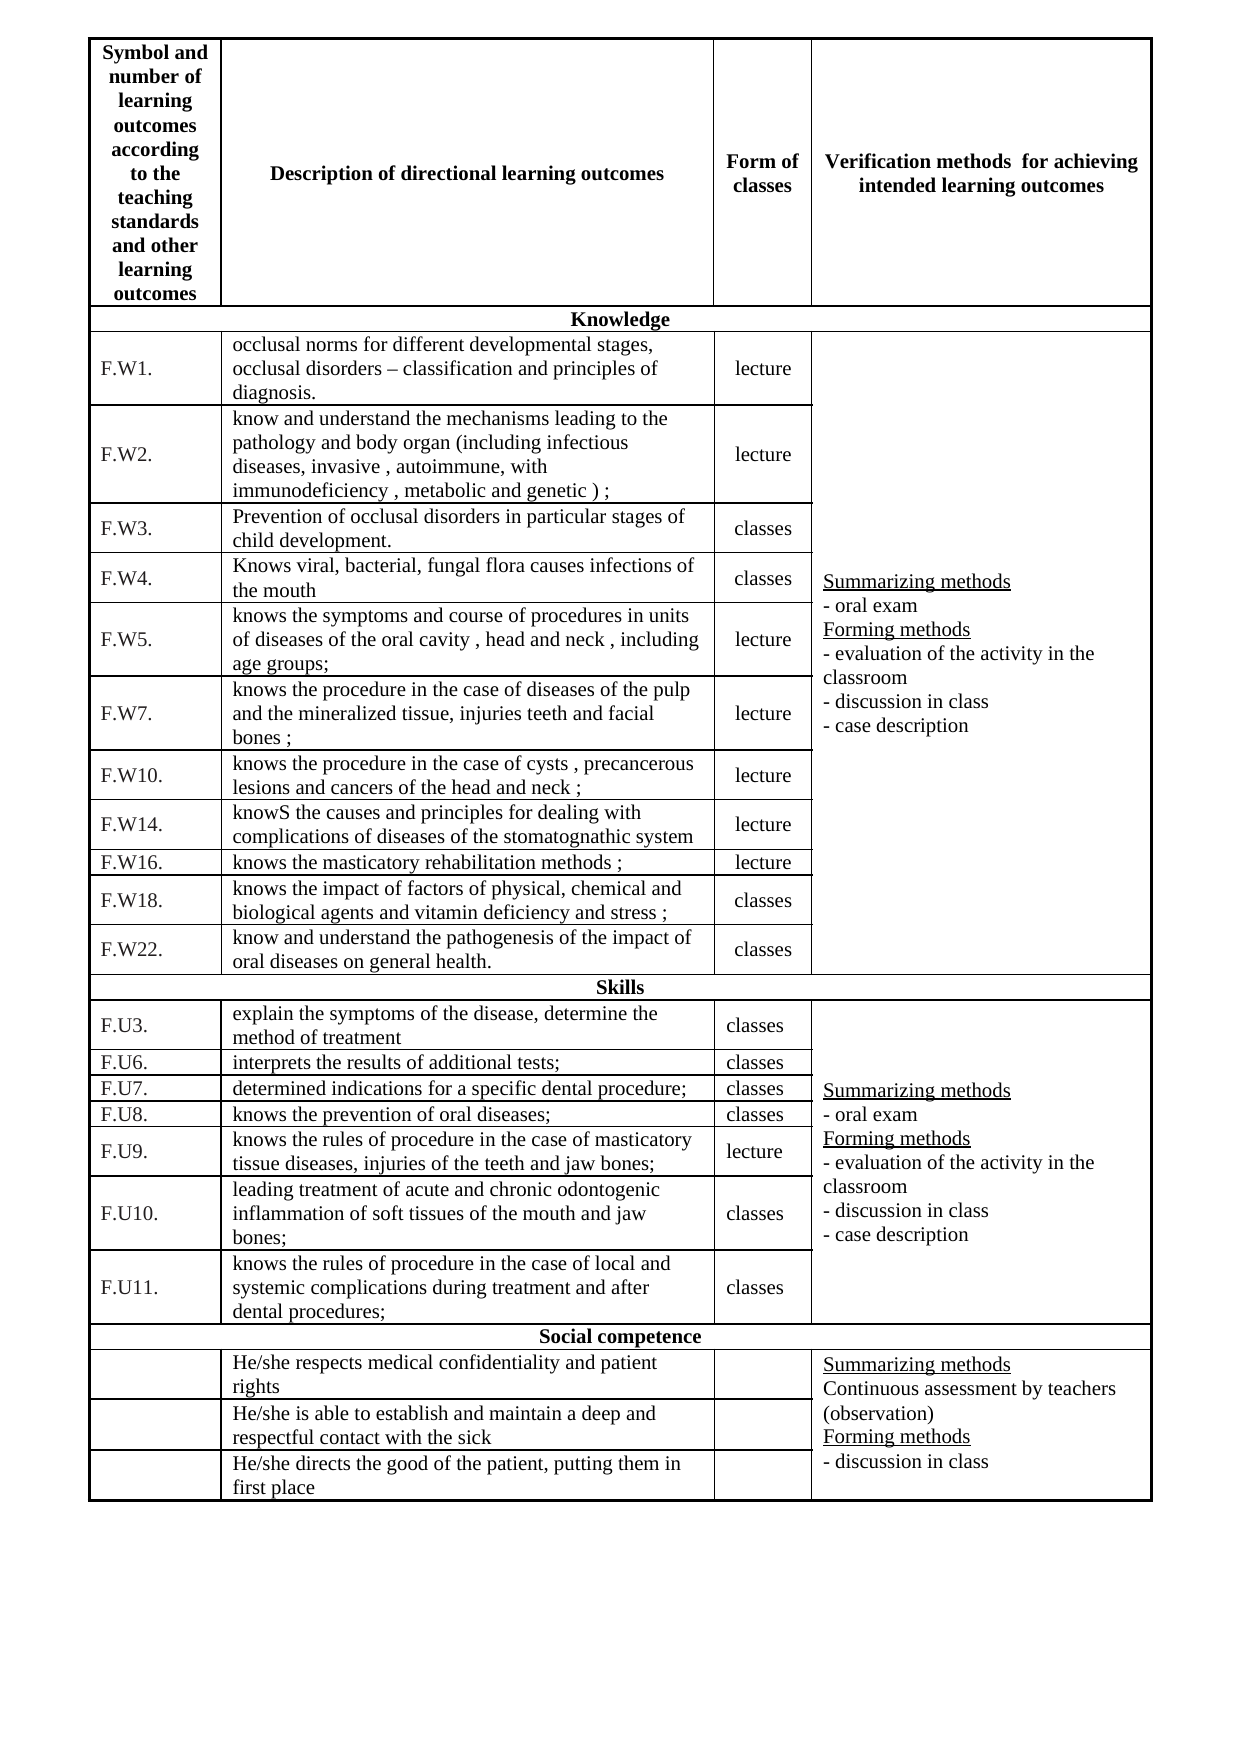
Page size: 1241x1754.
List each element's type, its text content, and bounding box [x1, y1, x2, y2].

table_cell classes [715, 1050, 811, 1074]
table_header Symbol and number of learning outcomes according to the teaching standards and other learning outcomes [91, 40, 220, 305]
table_cell F.U9. [91, 1127, 220, 1175]
table_cell lecture [715, 751, 811, 799]
table_cell explain the symptoms of the disease, determine the method of treatment [222, 1001, 714, 1049]
table_cell F.W2. [91, 406, 221, 502]
table_cell know and understand the pathogenesis of the impact of oral diseases on general health. [222, 925, 714, 973]
table_header Verification methods for achieving intended learning outcomes [812, 40, 1150, 305]
table_cell classes [715, 1001, 811, 1049]
table_cell Summarizing methods - oral exam Forming methods - evaluation of the activity in the classroom - discussion in class - case description [812, 1001, 1150, 1323]
table_cell lecture [715, 332, 811, 404]
table_cell classes [715, 1251, 811, 1323]
table_cell F.W16. [91, 850, 221, 874]
table_cell classes [715, 553, 811, 602]
table_cell F.W14. [91, 800, 221, 848]
table_cell knows the masticatory rehabilitation methods ; [222, 850, 714, 874]
table_cell [715, 1350, 811, 1398]
table_cell [715, 1400, 811, 1449]
table_cell lecture [715, 677, 811, 749]
table_cell F.W1. [91, 332, 221, 404]
table_cell know and understand the mechanisms leading to the pathology and body organ (including infectious diseases, invasive , autoimmune, with immunodeficiency , metabolic and genetic ) ; [222, 406, 714, 502]
table_cell Summarizing methods Continuous assessment by teachers (observation) Forming methods - discussion in class [812, 1350, 1150, 1499]
table_cell classes [715, 925, 811, 973]
table_cell [91, 1400, 220, 1449]
table_cell leading treatment of acute and chronic odontogenic inflammation of soft tissues of the mouth and jaw bones; [222, 1177, 714, 1249]
table_header Form of classes [714, 40, 811, 305]
table_cell lecture [715, 1127, 811, 1175]
table_cell determined indications for a specific dental procedure; [222, 1076, 714, 1100]
table_cell knows the rules of procedure in the case of masticatory tissue diseases, injuries of the teeth and jaw bones; [222, 1127, 714, 1175]
table_cell knows the procedure in the case of diseases of the pulp and the mineralized tissue, injuries teeth and facial bones ; [222, 677, 714, 749]
table_cell lecture [715, 603, 811, 675]
table_cell knows the impact of factors of physical, chemical and biological agents and vitamin deficiency and stress ; [222, 876, 714, 924]
table_cell knowS the causes and principles for dealing with complications of diseases of the stomatognathic system [222, 800, 714, 848]
table_cell knows the rules of procedure in the case of local and systemic complications during treatment and after dental procedures; [222, 1251, 714, 1323]
table_cell classes [715, 504, 811, 552]
table_cell F.U11. [91, 1251, 220, 1323]
table_cell F.W3. [91, 504, 221, 552]
table_cell [91, 1451, 220, 1499]
table_cell Knowledge [91, 307, 1150, 331]
table_cell Summarizing methods - oral exam Forming methods - evaluation of the activity in the classroom - discussion in class - case description [812, 332, 1150, 973]
table_cell classes [715, 876, 811, 924]
table_cell F.W10. [91, 751, 221, 799]
table_cell He/she respects medical confidentiality and patient rights [222, 1350, 714, 1398]
table_cell classes [715, 1177, 811, 1249]
table_cell F.U7. [91, 1076, 220, 1100]
table_cell Prevention of occlusal disorders in particular stages of child development. [222, 504, 714, 552]
table_cell lecture [715, 406, 811, 502]
table_cell F.U3. [91, 1001, 220, 1049]
table_cell Social competence [91, 1325, 1150, 1348]
table_cell classes [715, 1102, 811, 1126]
table_cell interprets the results of additional tests; [222, 1050, 714, 1074]
table_cell F.U10. [91, 1177, 220, 1249]
table_cell F.W18. [91, 876, 221, 924]
table_cell F.W4. [91, 553, 221, 602]
table_cell occlusal norms for different developmental stages, occlusal disorders – classification and principles of diagnosis. [222, 332, 714, 404]
table_cell lecture [715, 850, 811, 874]
table_cell [715, 1451, 811, 1499]
table_cell He/she directs the good of the patient, putting them in first place [222, 1451, 714, 1499]
table_cell He/she is able to establish and maintain a deep and respectful contact with the sick [222, 1400, 714, 1449]
table_cell [91, 1350, 220, 1398]
table_cell F.W5. [91, 603, 221, 675]
table_cell knows the prevention of oral diseases; [222, 1102, 714, 1126]
table_cell lecture [715, 800, 811, 848]
table_cell F.U8. [91, 1102, 220, 1126]
table_header Description of directional learning outcomes [222, 40, 713, 305]
table_cell knows the procedure in the case of cysts , precancerous lesions and cancers of the head and neck ; [222, 751, 714, 799]
table_cell Skills [91, 975, 1150, 999]
table_cell F.U6. [91, 1050, 220, 1074]
table_cell knows the symptoms and course of procedures in units of diseases of the oral cavity , head and neck , including age groups; [222, 603, 714, 675]
table_cell classes [715, 1076, 811, 1100]
table_cell F.W7. [91, 677, 221, 749]
table_cell Knows viral, bacterial, fungal flora causes infections of the mouth [222, 553, 714, 602]
table_cell F.W22. [91, 925, 221, 973]
